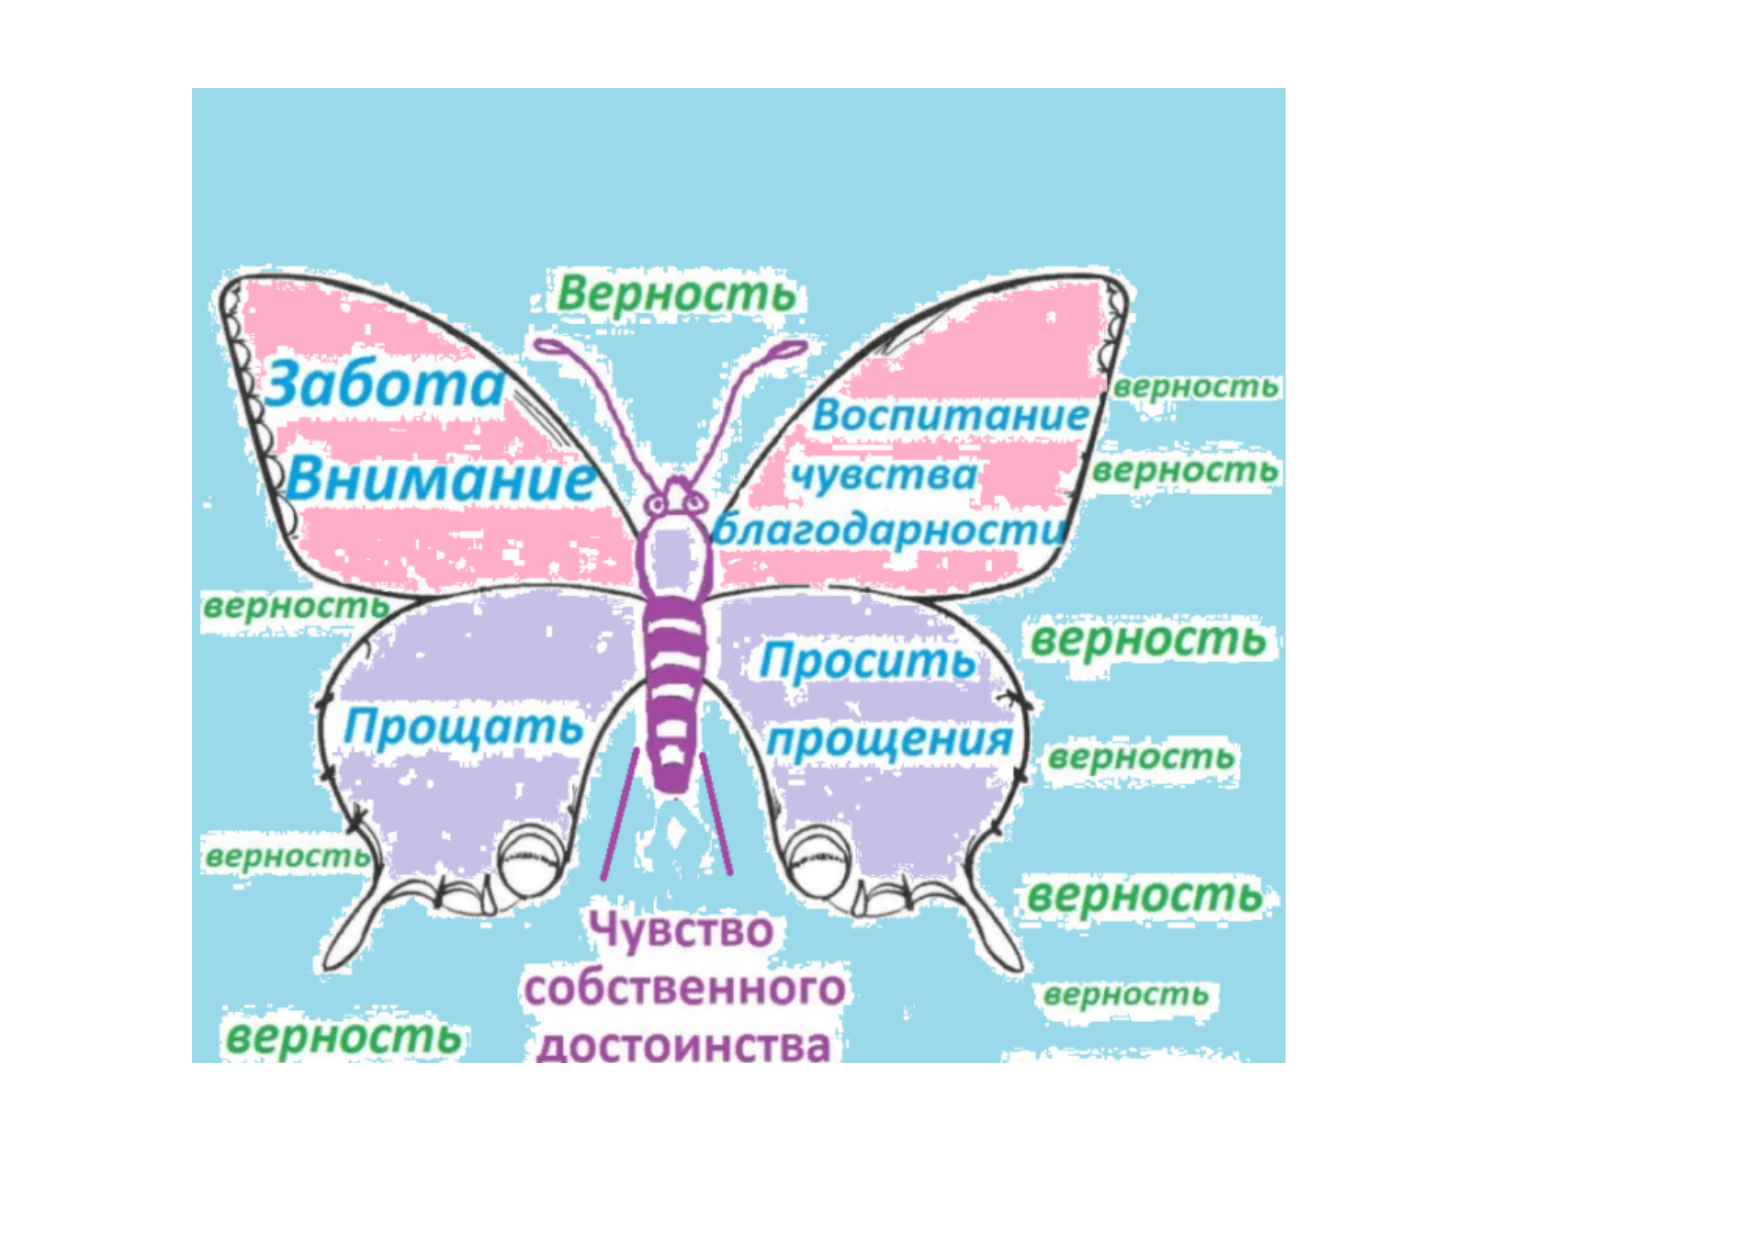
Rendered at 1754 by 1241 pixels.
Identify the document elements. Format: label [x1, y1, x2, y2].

picture [192, 88, 1286, 1063]
